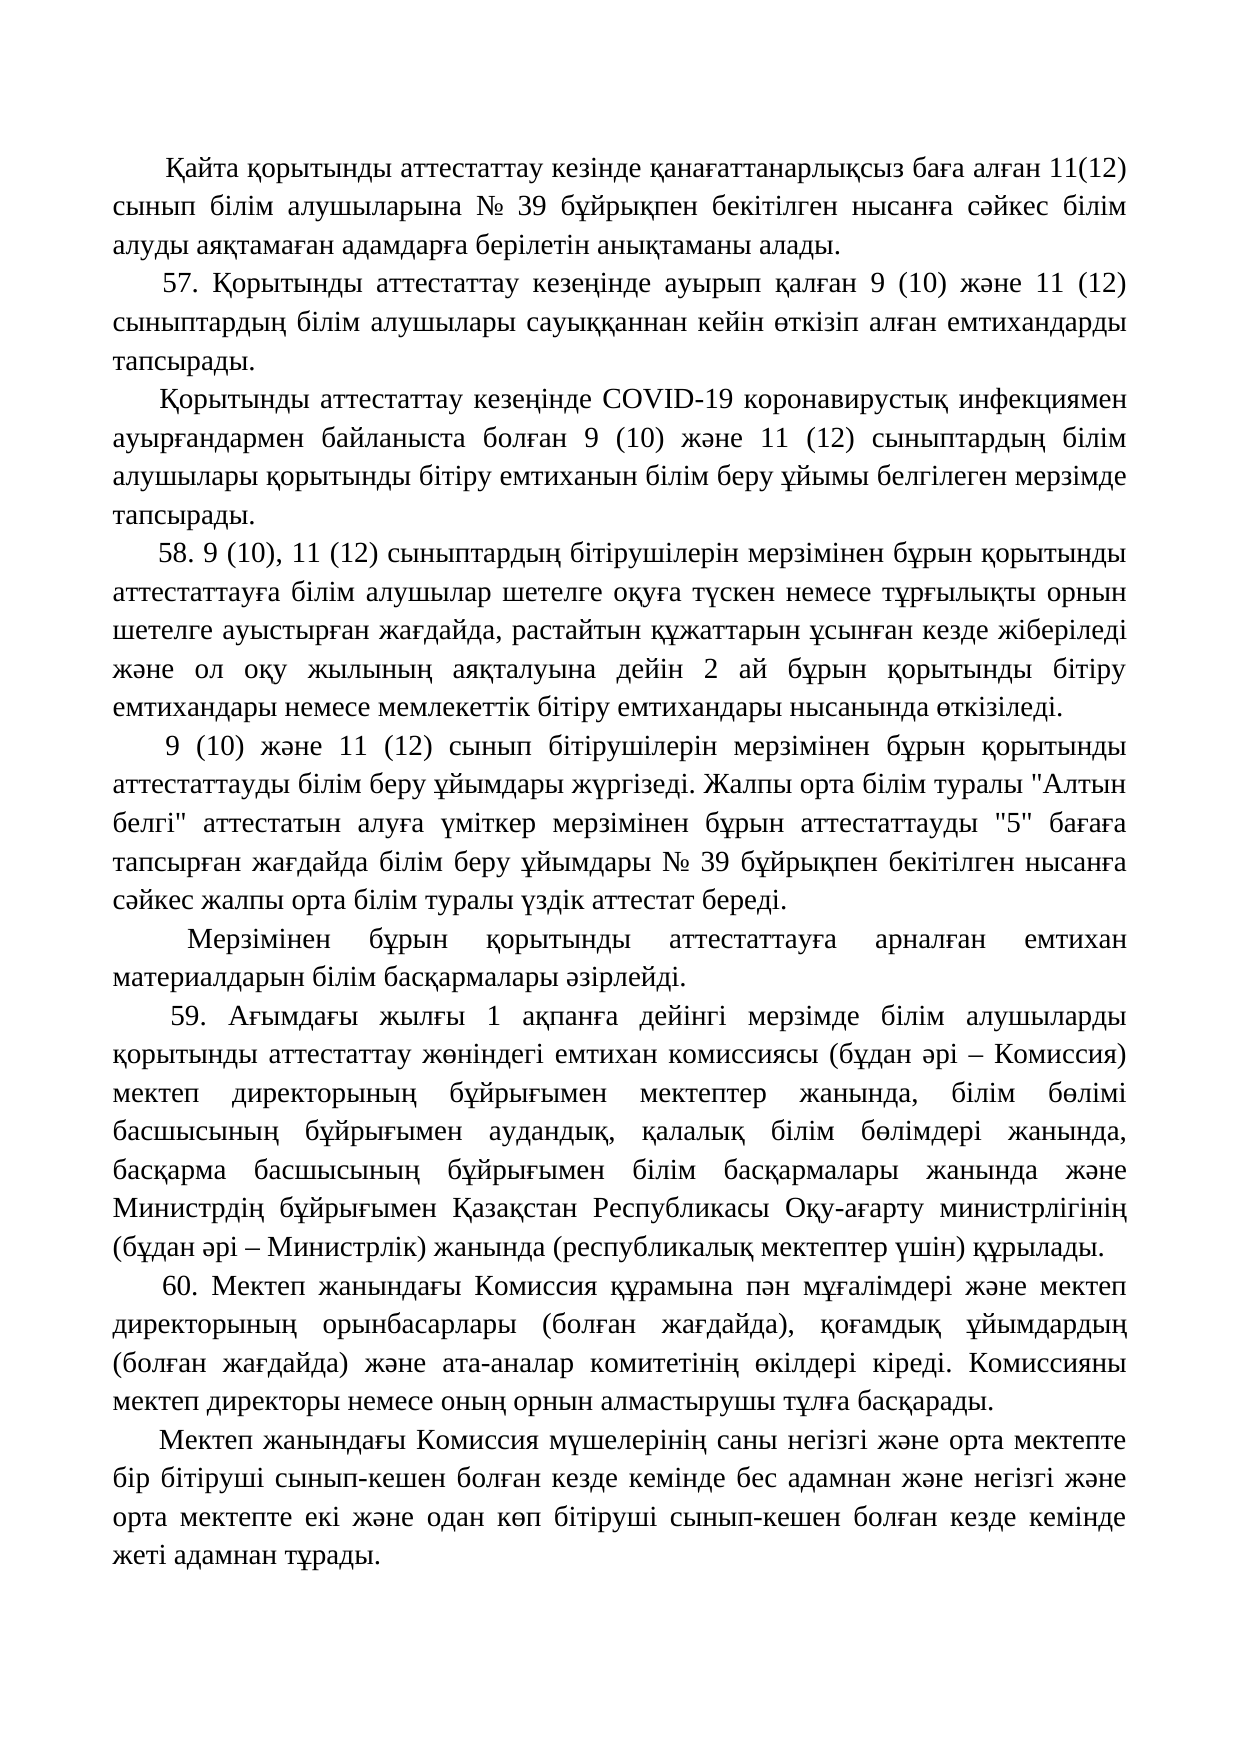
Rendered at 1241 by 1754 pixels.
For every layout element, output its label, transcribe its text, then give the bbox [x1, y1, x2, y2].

text Мектеп жанындағы Комиссия мүшелерінің саны негізгі және орта мектепте бір бітіруші сынып-кешен болған кезде кемінде бес адамнан және негізгі және орта мектепте екі және одан көп бітіруші сынып-кешен болған кезде кемінде жеті адамнан тұрады. [112, 1422, 1128, 1571]
text Мерзімінен бұрын қорытынды аттестаттауға арналған емтихан материалдарын білім басқармалары әзірлейді. [112, 921, 1128, 993]
text 60. Мектеп жанындағы Комиссия құрамына пән мұғалімдері және мектеп директорының орынбасарлары (болған жағдайда), қоғамдық ұйымдардың (болған жағдайда) және ата-аналар комитетінің өкілдері кіреді. Комиссияны мектеп директоры немесе оның орнын алмастырушы тұлға басқарады. [112, 1268, 1128, 1417]
text Қайта қорытынды аттестаттау кезінде қанағаттанарлықсыз баға алған 11(12) сынып білім алушыларына № 39 бұйрықпен бекітілген нысанға сәйкес білім алуды аяқтамаған адамдарға берілетін анықтаманы алады. [112, 150, 1128, 261]
text 58. 9 (10), 11 (12) сыныптардың бітірушілерін мерзімінен бұрын қорытынды аттестаттауға білім алушылар шетелге оқуға түскен немесе тұрғылықты орнын шетелге ауыстырған жағдайда, растайтын құжаттарын ұсынған кезде жіберіледі және ол оқу жылының аяқталуына дейін 2 ай бұрын қорытынды бітіру емтихандары немесе мемлекеттік бітіру емтихандары нысанында өткізіледі. [112, 535, 1128, 723]
text 9 (10) және 11 (12) сынып бітірушілерін мерзімінен бұрын қорытынды аттестаттауды білім беру ұйымдары жүргізеді. Жалпы орта білім туралы "Алтын белгі" аттестатын алуға үміткер мерзімінен бұрын аттестаттауды "5" бағаға тапсырған жағдайда білім беру ұйымдары № 39 бұйрықпен бекітілген нысанға сәйкес жалпы орта білім туралы үздік аттестат береді. [112, 728, 1128, 916]
text 57. Қорытынды аттестаттау кезеңінде ауырып қалған 9 (10) және 11 (12) сыныптардың білім алушылары сауыққаннан кейін өткізіп алған емтихандарды тапсырады. [112, 266, 1128, 376]
text 59. Ағымдағы жылғы 1 ақпанға дейінгі мерзімде білім алушыларды қорытынды аттестаттау жөніндегі емтихан комиссиясы (бұдан әрі – Комиссия) мектеп директорының бұйрығымен мектептер жанында, білім бөлімі басшысының бұйрығымен аудандық, қалалық білім бөлімдері жанында, басқарма басшысының бұйрығымен білім басқармалары жанында және Министрдің бұйрығымен Қазақстан Республикасы Оқу-ағарту министрлігінің (бұдан әрі – Министрлік) жанында (республикалық мектептер үшін) құрылады. [112, 998, 1128, 1263]
text Қорытынды аттестаттау кезеңінде COVID-19 коронавирустық инфекциямен ауырғандармен байланыста болған 9 (10) және 11 (12) сыныптардың білім алушылары қорытынды бітіру емтиханын білім беру ұйымы белгілеген мерзімде тапсырады. [112, 381, 1128, 530]
